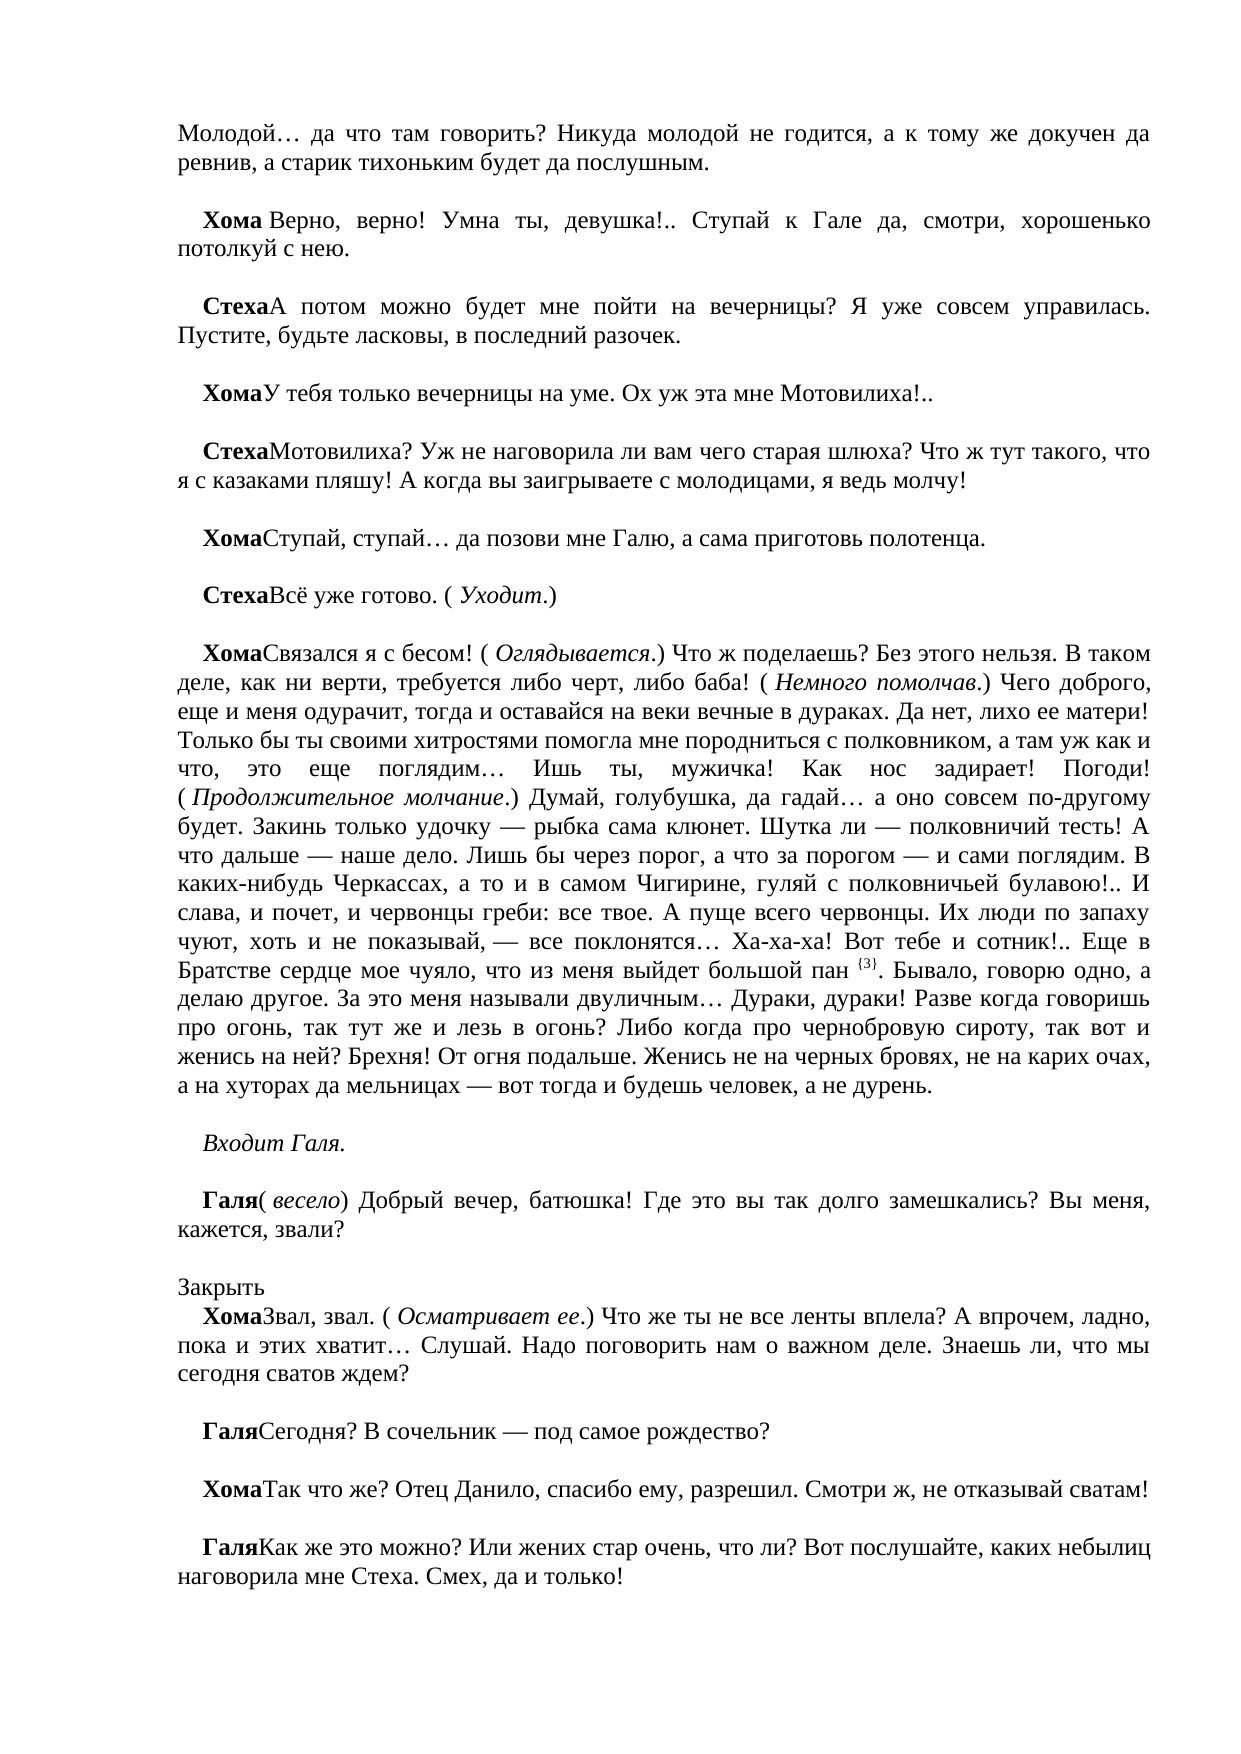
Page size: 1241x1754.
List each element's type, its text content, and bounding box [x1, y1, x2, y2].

text СтехаВсё уже готово. ( Уходит.) [177, 581, 1152, 609]
text ГаляСегодня? В сочельник — под самое рождество? [177, 1416, 1152, 1445]
text XомаУ тебя только вечерницы на уме. Ох уж эта мне Мотовилиха!.. [177, 378, 1152, 407]
text ГаляКак же это можно? Или жених стар очень, что ли? Вот послушайте, каких небылиц наговорила мне Стеха. Смех, да и только! [177, 1532, 1152, 1590]
text ХомаТак что же? Отец Данило, спасибо ему, разрешил. Смотри ж, не отказывай сватам! [177, 1474, 1152, 1503]
text ХомаСвязался я с бесом! ( Оглядывается.) Что ж поделаешь? Без этого нельзя. В таком деле, как ни верти, требуется либо черт, либо баба! ( Немного помолчав.) Чего доброго, еще и меня одурачит, тогда и оставайся на веки вечные в дураках. Да нет, лихо ее матери! Только бы ты своими хитростями помогла мне породниться с полковником, а там уж как и что, это еще поглядим… Ишь ты, мужичка! Как нос задирает! Погоди! ( Продолжительное молчание.) Думай, голубушка, да гадай… а оно совсем по-другому будет. Закинь только удочку — рыбка сама клюнет. Шутка ли — полковничий тесть! А что дальше — наше дело. Лишь бы через порог, а что за порогом — и сами поглядим. В каких-нибудь Черкассах, а то и в самом Чигирине, гуляй с полковничьей булавою!.. И слава, и почет, и червонцы греби: все твое. А пуще всего червонцы. Их люди по запаху чуют, хоть и не показывай, — все поклонятся… Ха-ха-ха! Вот тебе и сотник!.. Еще в Братстве сердце мое чуяло, что из меня выйдет большой пан {3}. Бывало, говорю одно, а делаю другое. За это меня называли двуличным… Дураки, дураки! Разве когда говоришь про огонь, так тут же и лезь в огонь? Либо когда про чернобровую сироту, так вот и женись на ней? Брехня! От огня подальше. Женись не на черных бровях, не на карих очах, а на хуторах да мельницах — вот тогда и будешь человек, а не дурень. [177, 638, 1152, 1098]
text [177, 118, 1152, 176]
text XомаЗвал, звал. ( Осматривает ее.) Что же ты не все ленты вплела? А впрочем, ладно, пока и этих хватит… Слушай. Надо поговорить нам о важном деле. Знаешь ли, что мы сегодня сватов ждем? [177, 1301, 1152, 1387]
text Галя( весело) Добрый вечер, батюшка! Где это вы так долго замешкались? Вы меня, кажется, звали? [177, 1186, 1152, 1243]
text XомаСтупай, ступай… да позови мне Галю, а сама приготовь полотенца. [177, 523, 1152, 551]
text СтехаМотовилиха? Уж не наговорила ли вам чего старая шлюха? Что ж тут такого, что я с казаками пляшу! А когда вы заигрываете с молодицами, я ведь молчу! [177, 436, 1152, 493]
text Входит Галя. [177, 1128, 1152, 1156]
text Закрыть [177, 1272, 1152, 1301]
text СтехаА потом можно будет мне пойти на вечерницы? Я уже совсем управилась. Пустите, будьте ласковы, в последний разочек. [177, 291, 1152, 349]
text Xома Верно, верно! Умна ты, девушка!.. Ступай к Гале да, смотри, хорошенько потолкуй с нею. [177, 205, 1152, 262]
